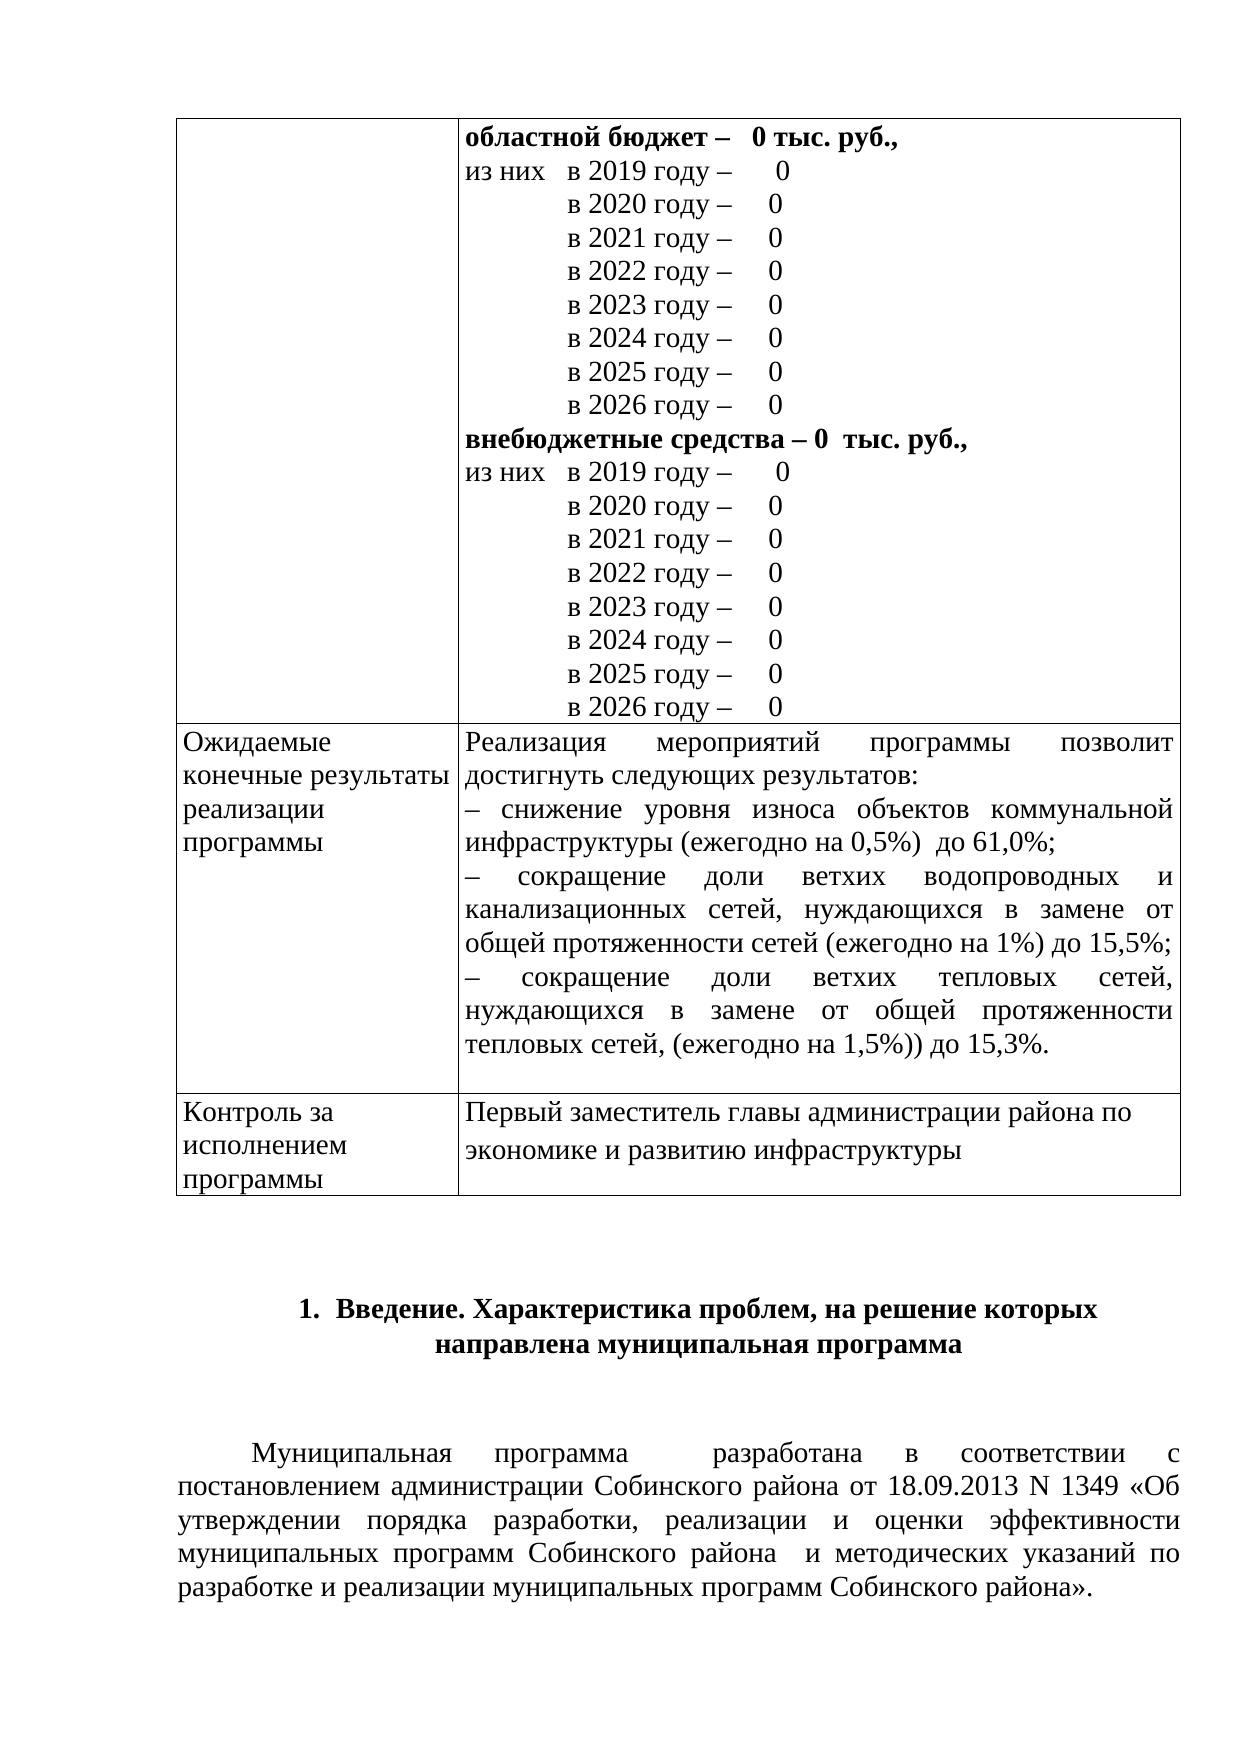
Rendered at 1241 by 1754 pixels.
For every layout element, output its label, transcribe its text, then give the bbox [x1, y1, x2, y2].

table_cell Контроль за исполнением программы [177, 1094, 458, 1194]
list Введение. Характеристика проблем, на решение которых [215, 1291, 1181, 1324]
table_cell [459, 119, 1180, 723]
table_cell Первый заместитель главы администрации района по экономике и развитию инфраструктуры [459, 1094, 1180, 1194]
text Муниципальная программа разработана в соответствии с постановлением администрации Собинского района от 18.09.2013 N 1349 «Об утверждении порядка разработки, реализации и оценки эффективности муниципальных программ Собинского района и методических указаний по разработке и реализации муниципальных программ Собинского района». [177, 1435, 1181, 1602]
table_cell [177, 119, 458, 723]
table_cell Реализация мероприятий программы позволит достигнуть следующих результатов: – снижение уровня износа объектов коммунальной инфраструктуры (ежегодно на 0,5%) до 61,0%; – сокращение доли ветхих водопроводных и канализационных сетей, нуждающихся в замене от общей протяженности сетей (ежегодно на 1%) до 15,5%; – сокращение доли ветхих тепловых сетей, нуждающихся в замене от общей протяженности тепловых сетей, (ежегодно на 1,5%)) до 15,3%. [459, 724, 1180, 1093]
table_cell Ожидаемые конечные результаты реализации программы [177, 724, 458, 1093]
text направлена муниципальная программа [252, 1326, 1181, 1359]
